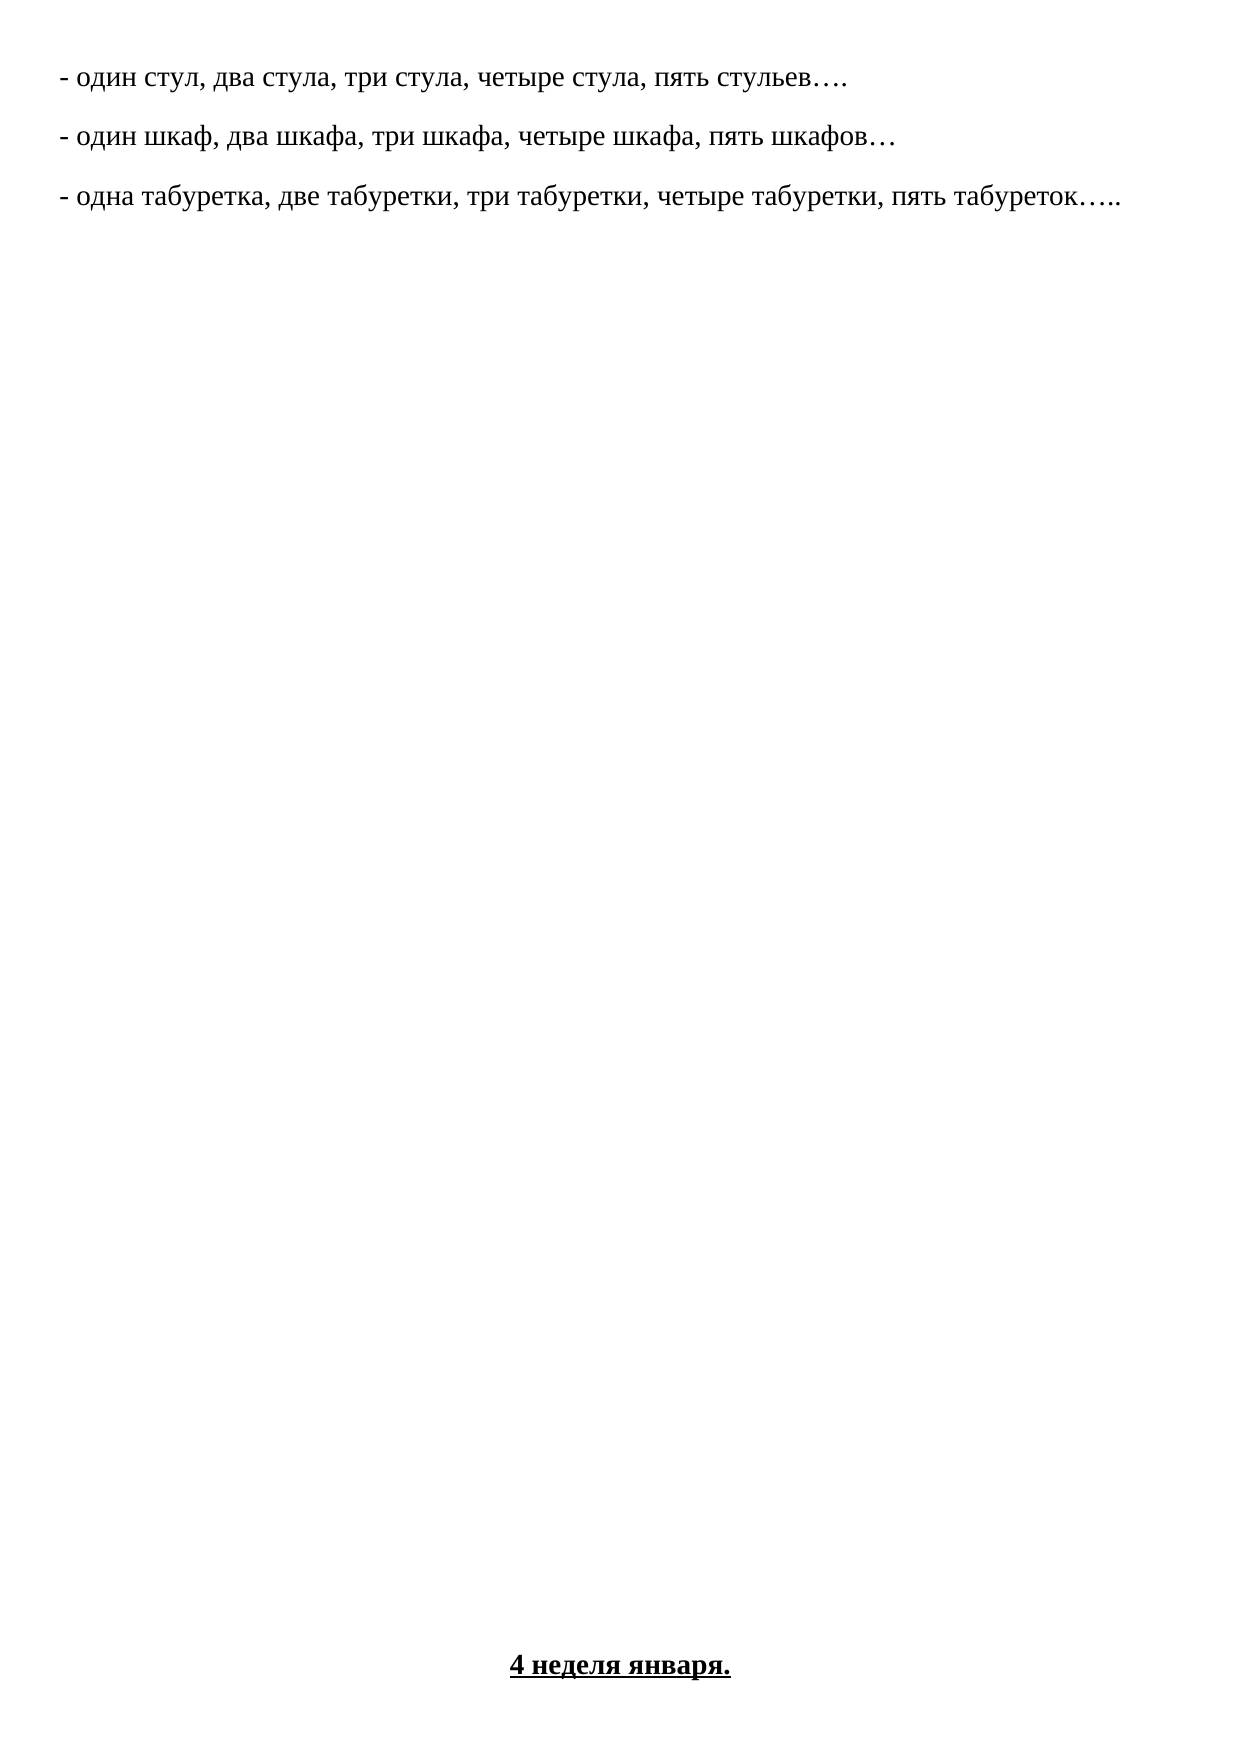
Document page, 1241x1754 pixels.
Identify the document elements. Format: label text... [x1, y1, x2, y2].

text - один стул, два стула, три стула, четыре стула, пять стульев…. [59, 59, 1181, 93]
text - одна табуретка, две табуретки, три табуретки, четыре табуретки, пять табуреток….. [59, 178, 1181, 211]
text 4 неделя января. [59, 1647, 1181, 1680]
text - один шкаф, два шкафа, три шкафа, четыре шкафа, пять шкафов… [59, 118, 1181, 152]
